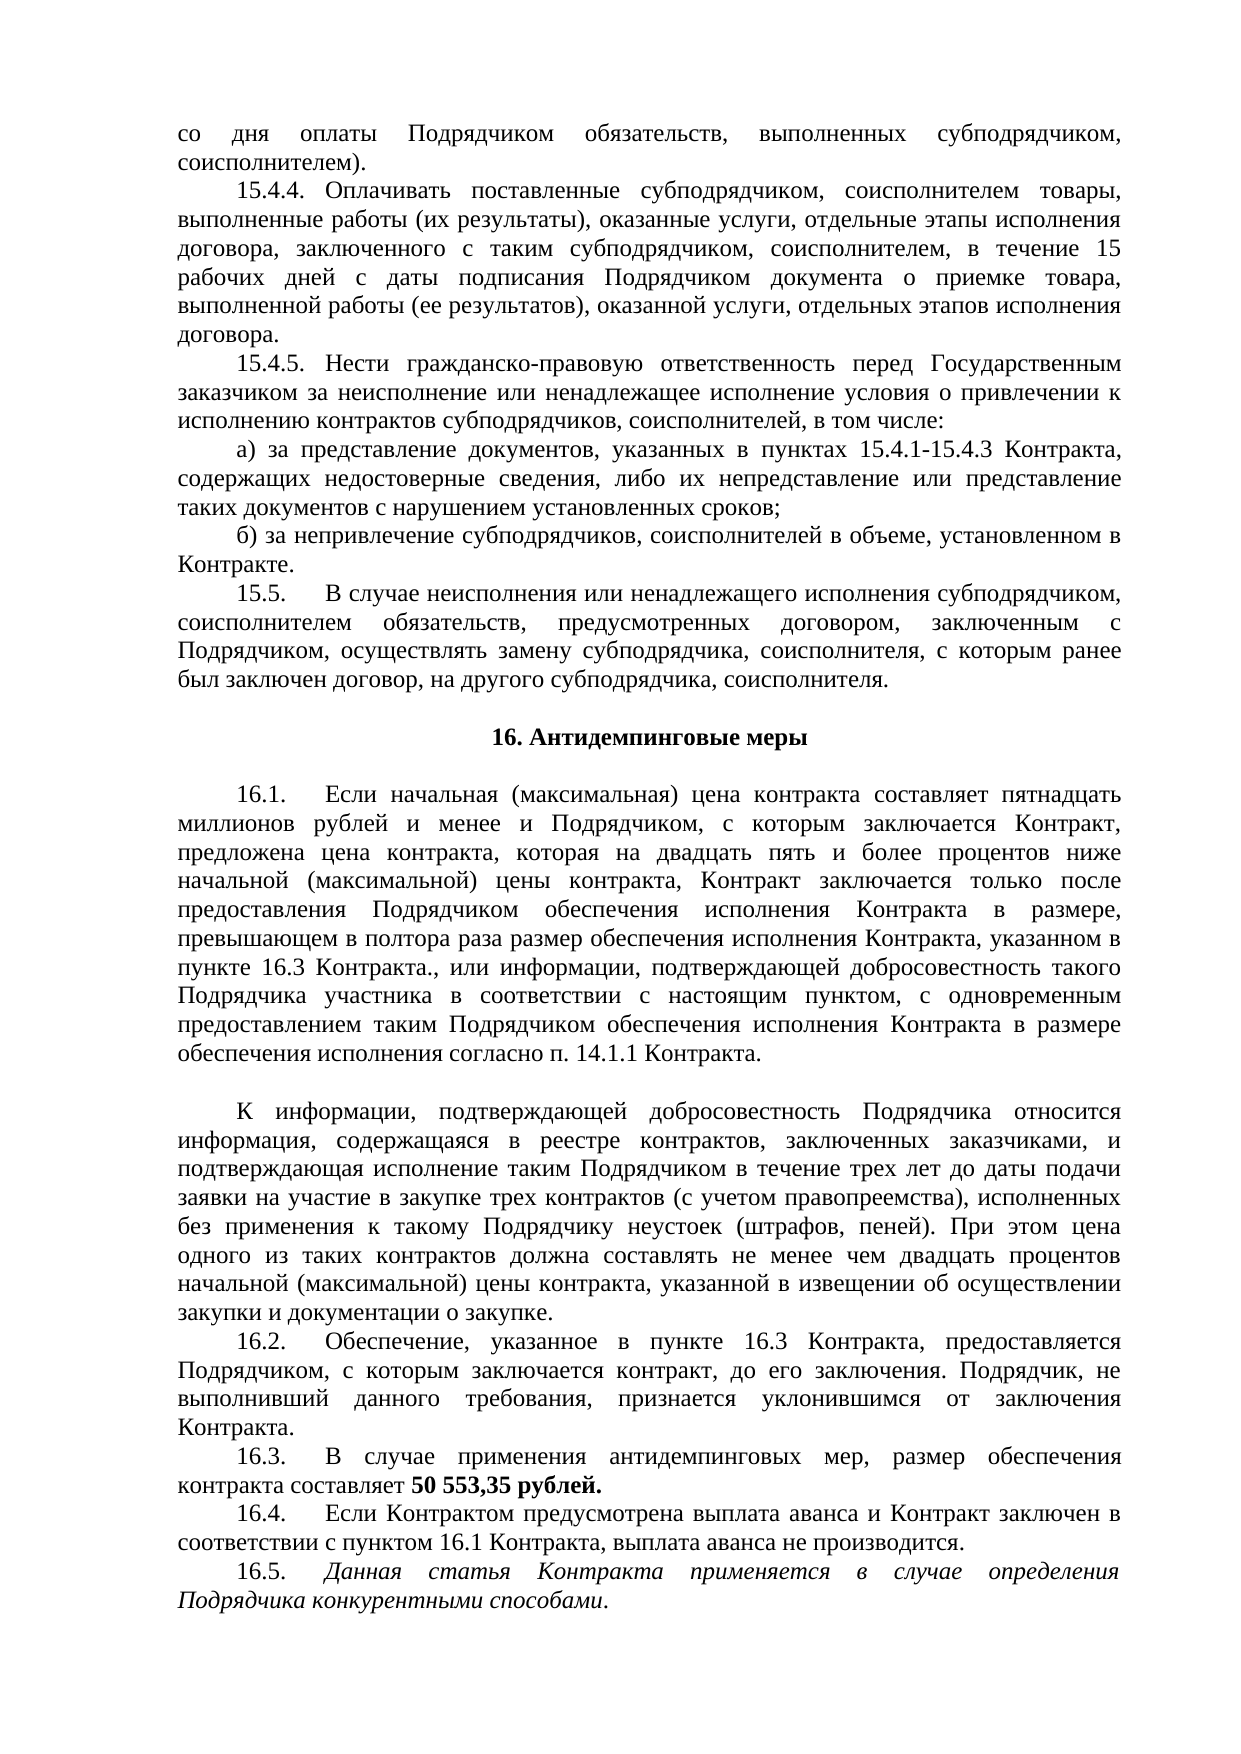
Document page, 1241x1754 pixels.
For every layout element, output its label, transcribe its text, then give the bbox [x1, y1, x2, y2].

text б) за непривлечение субподрядчиков, соисполнителей в объеме, установленном в Контракте. [177, 521, 1122, 578]
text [177, 118, 1122, 176]
list Если Контрактом предусмотрена выплата аванса и Контракт заключен в соответствии с пунктом 16.1 Контракта, выплата аванса не производится. [177, 1498, 1122, 1556]
list Оплачивать поставленные субподрядчиком, соисполнителем товары, выполненные работы (их результаты), оказанные услуги, отдельные этапы исполнения договора, заключенного с таким субподрядчиком, соисполнителем, в течение 15 рабочих дней с даты подписания Подрядчиком документа о приемке товара, выполненной работы (ее результатов), оказанной услуги, отдельных этапов исполнения договора. [177, 176, 1122, 348]
list Если начальная (максимальная) цена контракта составляет пятнадцать миллионов рублей и менее и Подрядчиком, с которым заключается Контракт, предложена цена контракта, которая на двадцать пять и более процентов ниже начальной (максимальной) цены контракта, Контракт заключается только после предоставления Подрядчиком обеспечения исполнения Контракта в размере, превышающем в полтора раза размер обеспечения исполнения Контракта, указанном в пункте 16.3 Контракта., или информации, подтверждающей добросовестность такого Подрядчика участника в соответствии с настоящим пунктом, с одновременным предоставлением таким Подрядчиком обеспечения исполнения Контракта в размере обеспечения исполнения согласно п. 14.1.1 Контракта. [177, 779, 1122, 1067]
list Антидемпинговые меры [177, 722, 1122, 751]
list Нести гражданско-правовую ответственность перед Государственным заказчиком за неисполнение или ненадлежащее исполнение условия о привлечении к исполнению контрактов субподрядчиков, соисполнителей, в том числе: [177, 348, 1122, 434]
list В случае применения антидемпинговых мер, размер обеспечения контракта составляет 50 553,35 рублей. [177, 1441, 1122, 1498]
list Данная статья Контракта применяется в случае определения Подрядчика конкурентными способами. [177, 1556, 1122, 1613]
list Обеспечение, указанное в пункте 16.3 Контракта, предоставляется Подрядчиком, с которым заключается контракт, до его заключения. Подрядчик, не выполнивший данного требования, признается уклонившимся от заключения Контракта. [177, 1326, 1122, 1441]
text К информации, подтверждающей добросовестность Подрядчика относится информация, содержащаяся в реестре контрактов, заключенных заказчиками, и подтверждающая исполнение таким Подрядчиком в течение трех лет до даты подачи заявки на участие в закупке трех контрактов (с учетом правопреемства), исполненных без применения к такому Подрядчику неустоек (штрафов, пеней). При этом цена одного из таких контрактов должна составлять не менее чем двадцать процентов начальной (максимальной) цены контракта, указанной в извещении об осуществлении закупки и документации о закупке. [177, 1096, 1122, 1326]
text а) за представление документов, указанных в пунктах 15.4.1-15.4.3 Контракта, содержащих недостоверные сведения, либо их непредставление или представление таких документов с нарушением установленных сроков; [177, 434, 1122, 521]
list В случае неисполнения или ненадлежащего исполнения субподрядчиком, соисполнителем обязательств, предусмотренных договором, заключенным с Подрядчиком, осуществлять замену субподрядчика, соисполнителя, с которым ранее был заключен договор, на другого субподрядчика, соисполнителя. [177, 578, 1122, 693]
